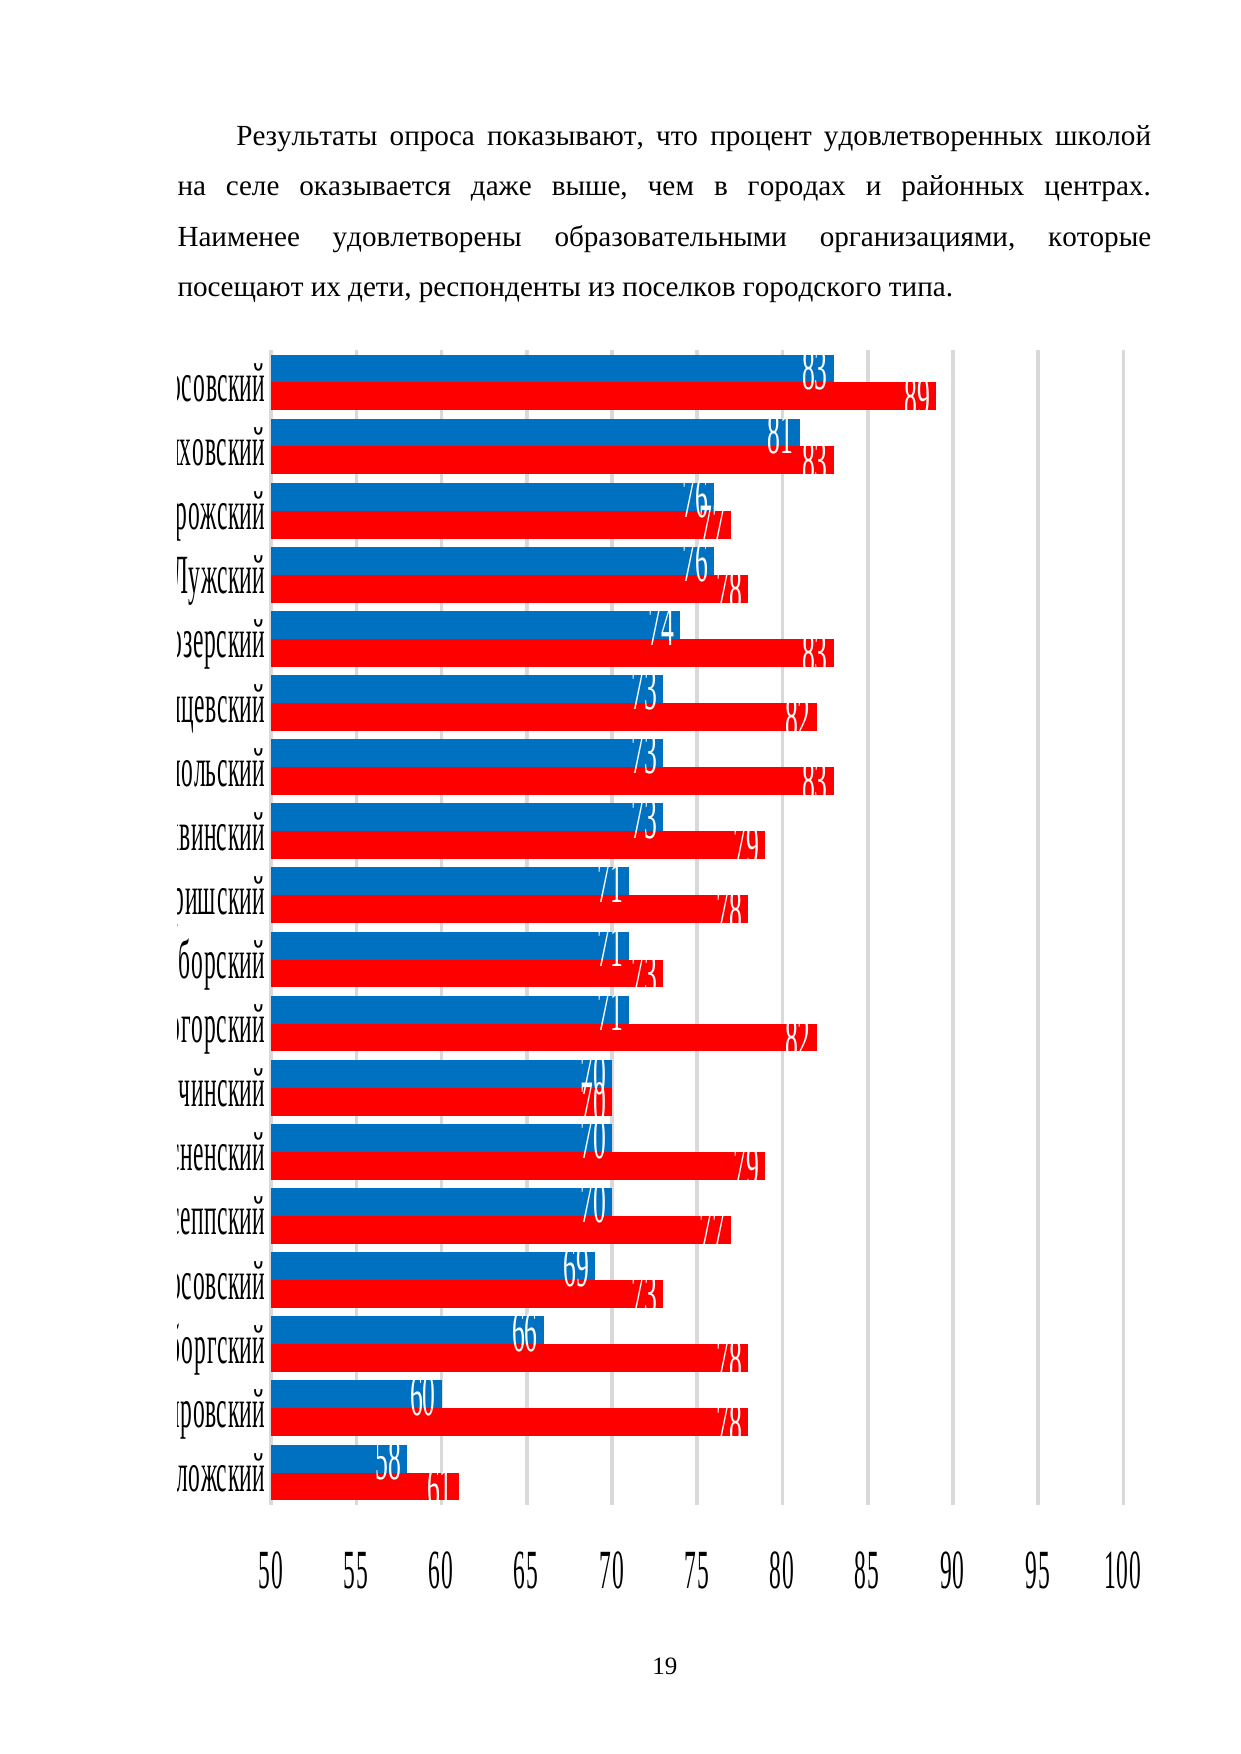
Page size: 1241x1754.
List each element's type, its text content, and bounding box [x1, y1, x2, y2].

text Результаты опроса показывают, что процент удовлетворенных школой на селе оказывается даже выше, чем в городах и районных центрах. Наименее удовлетворены образовательными организациями, которые посещают их дети, респонденты из поселков городского типа. [177, 118, 1152, 303]
